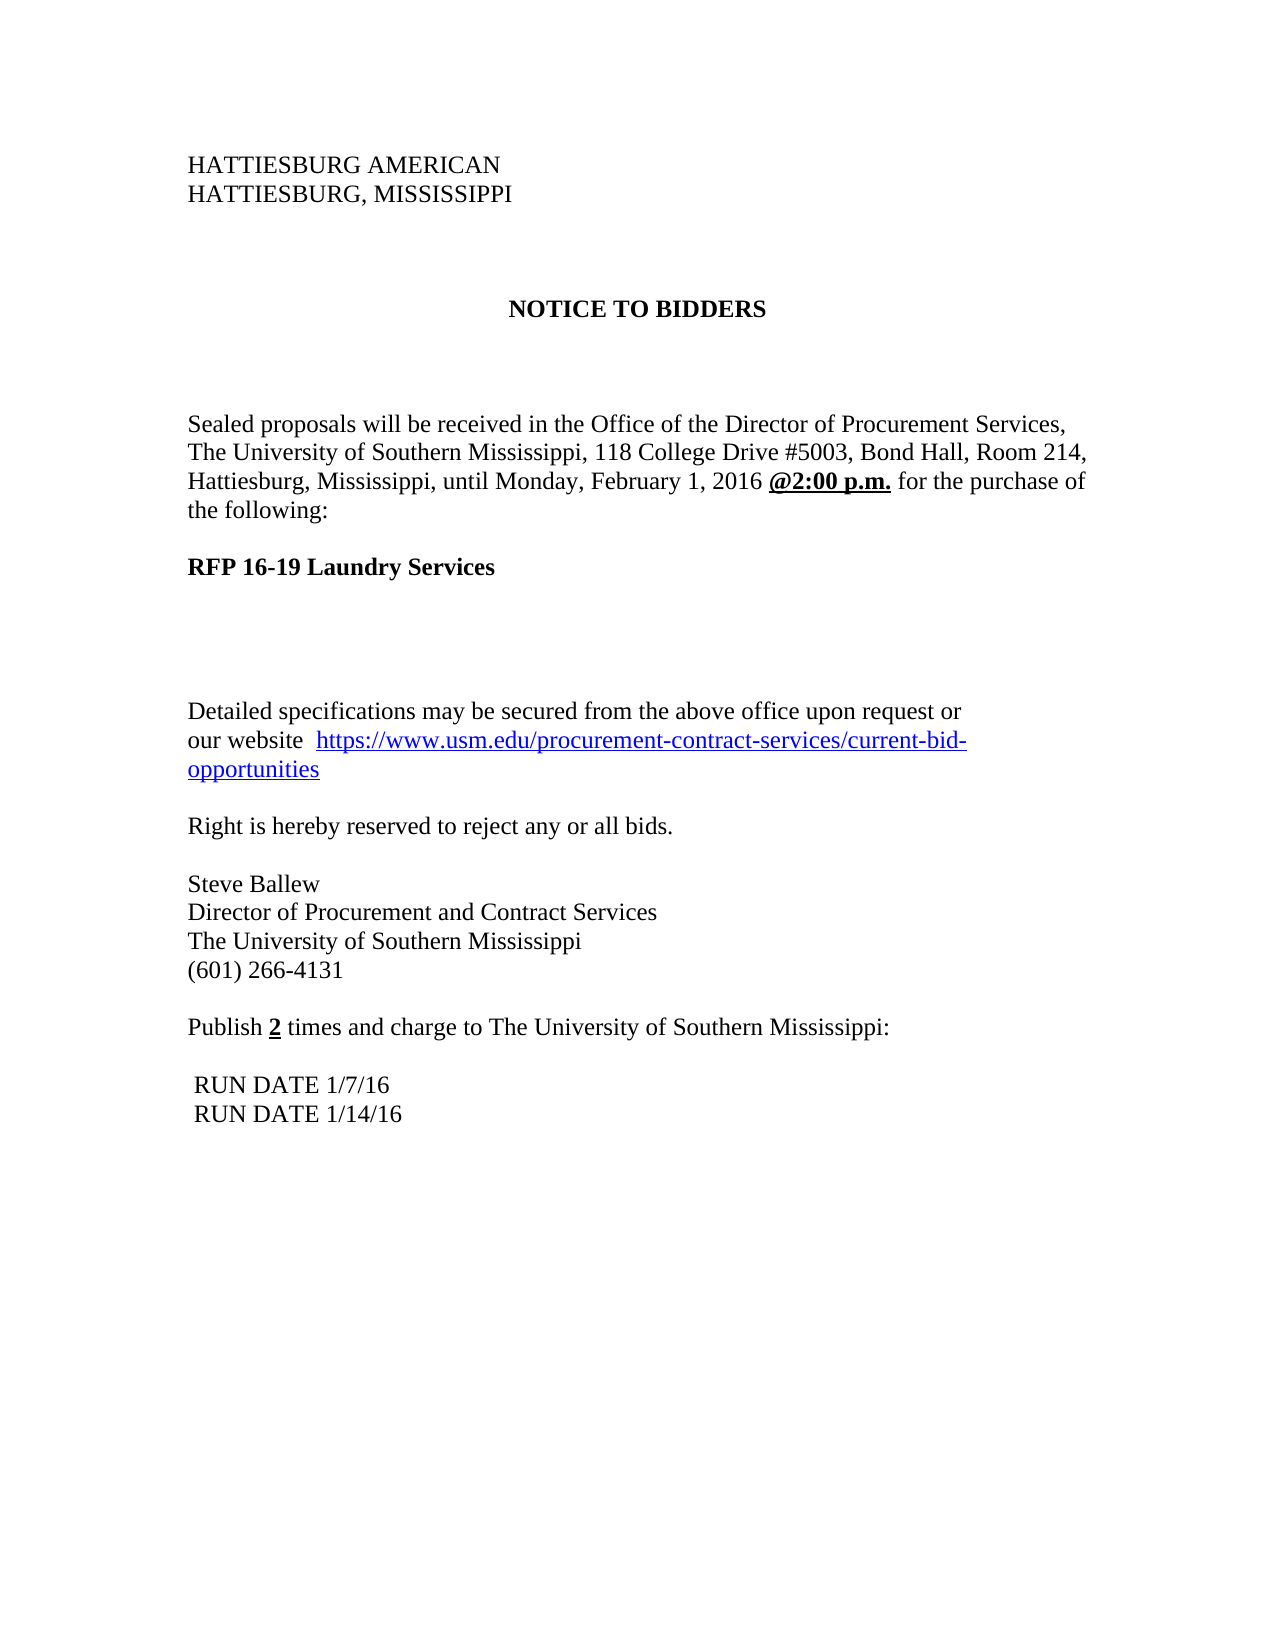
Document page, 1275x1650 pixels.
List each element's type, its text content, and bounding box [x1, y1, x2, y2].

text Right is hereby reserved to reject any or all bids. [187, 811, 1087, 840]
subtitle NOTICE TO BIDDERS [187, 294, 1087, 322]
text Publish 2 times and charge to The University of Southern Mississippi: [187, 1012, 1087, 1041]
text Director of Procurement and Contract Services [187, 897, 1087, 926]
text (601) 266-4131 [187, 955, 1087, 984]
text Sealed proposals will be received in the Office of the Director of Procurement Services, The University of Southern Mississippi, 118 College Drive #5003, Bond Hall, Room 214, Hattiesburg, Mississippi, until Monday, February 1, 2016 @2:00 p.m. for the purchase of the following: [187, 409, 1087, 524]
text Detailed specifications may be secured from the above office upon request or [187, 696, 1087, 725]
text our website https://www.usm.edu/procurement-contract-services/current-bid-opportunities [187, 725, 1087, 782]
text AMERICAN [187, 150, 1087, 179]
text RUN DATE 1/7/16 [187, 1070, 1087, 1099]
text Steve Ballew [187, 869, 1087, 897]
text RFP 16-19 Laundry Services [187, 552, 1087, 581]
text The [187, 926, 1087, 955]
text RUN DATE 1/14/16 [187, 1099, 1087, 1127]
